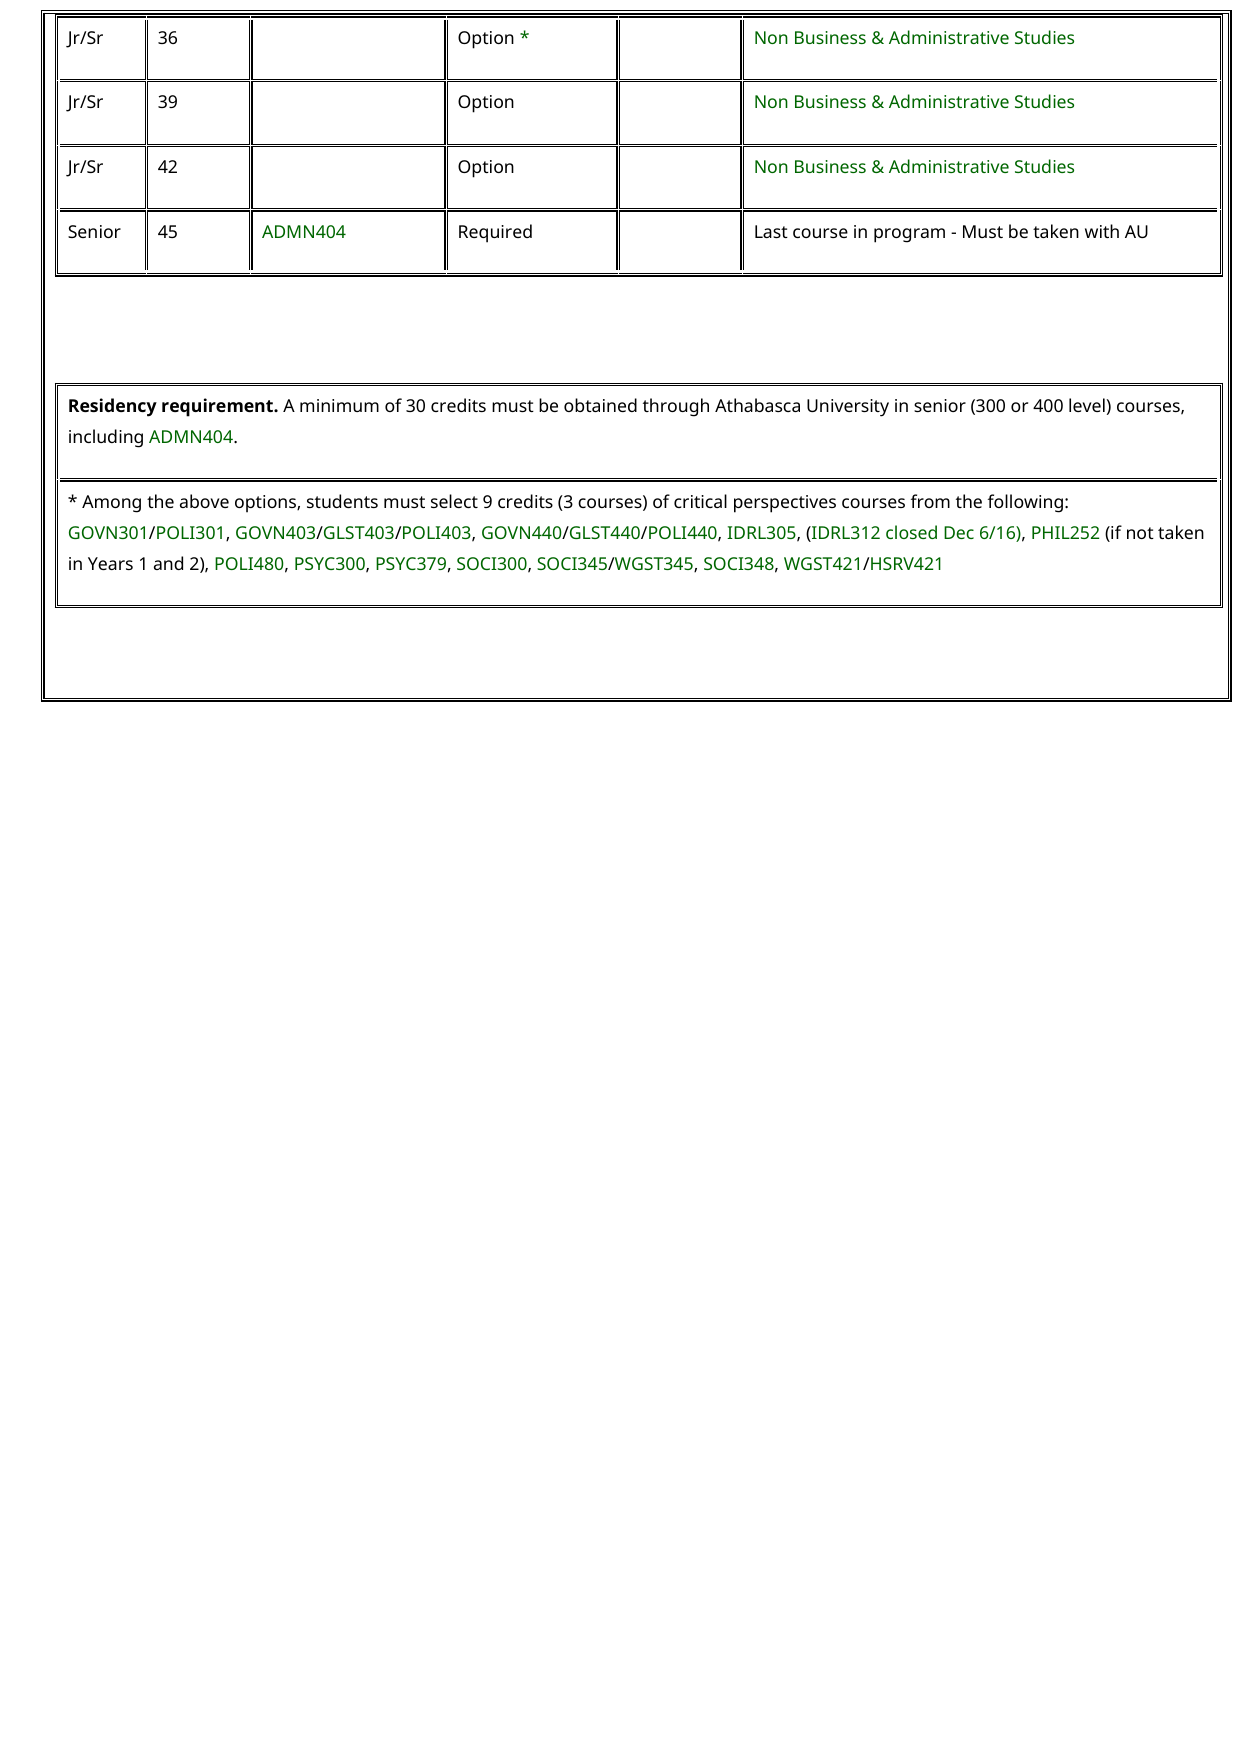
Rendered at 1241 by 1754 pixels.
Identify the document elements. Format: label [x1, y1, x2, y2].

table_cell [45, 14, 1228, 698]
